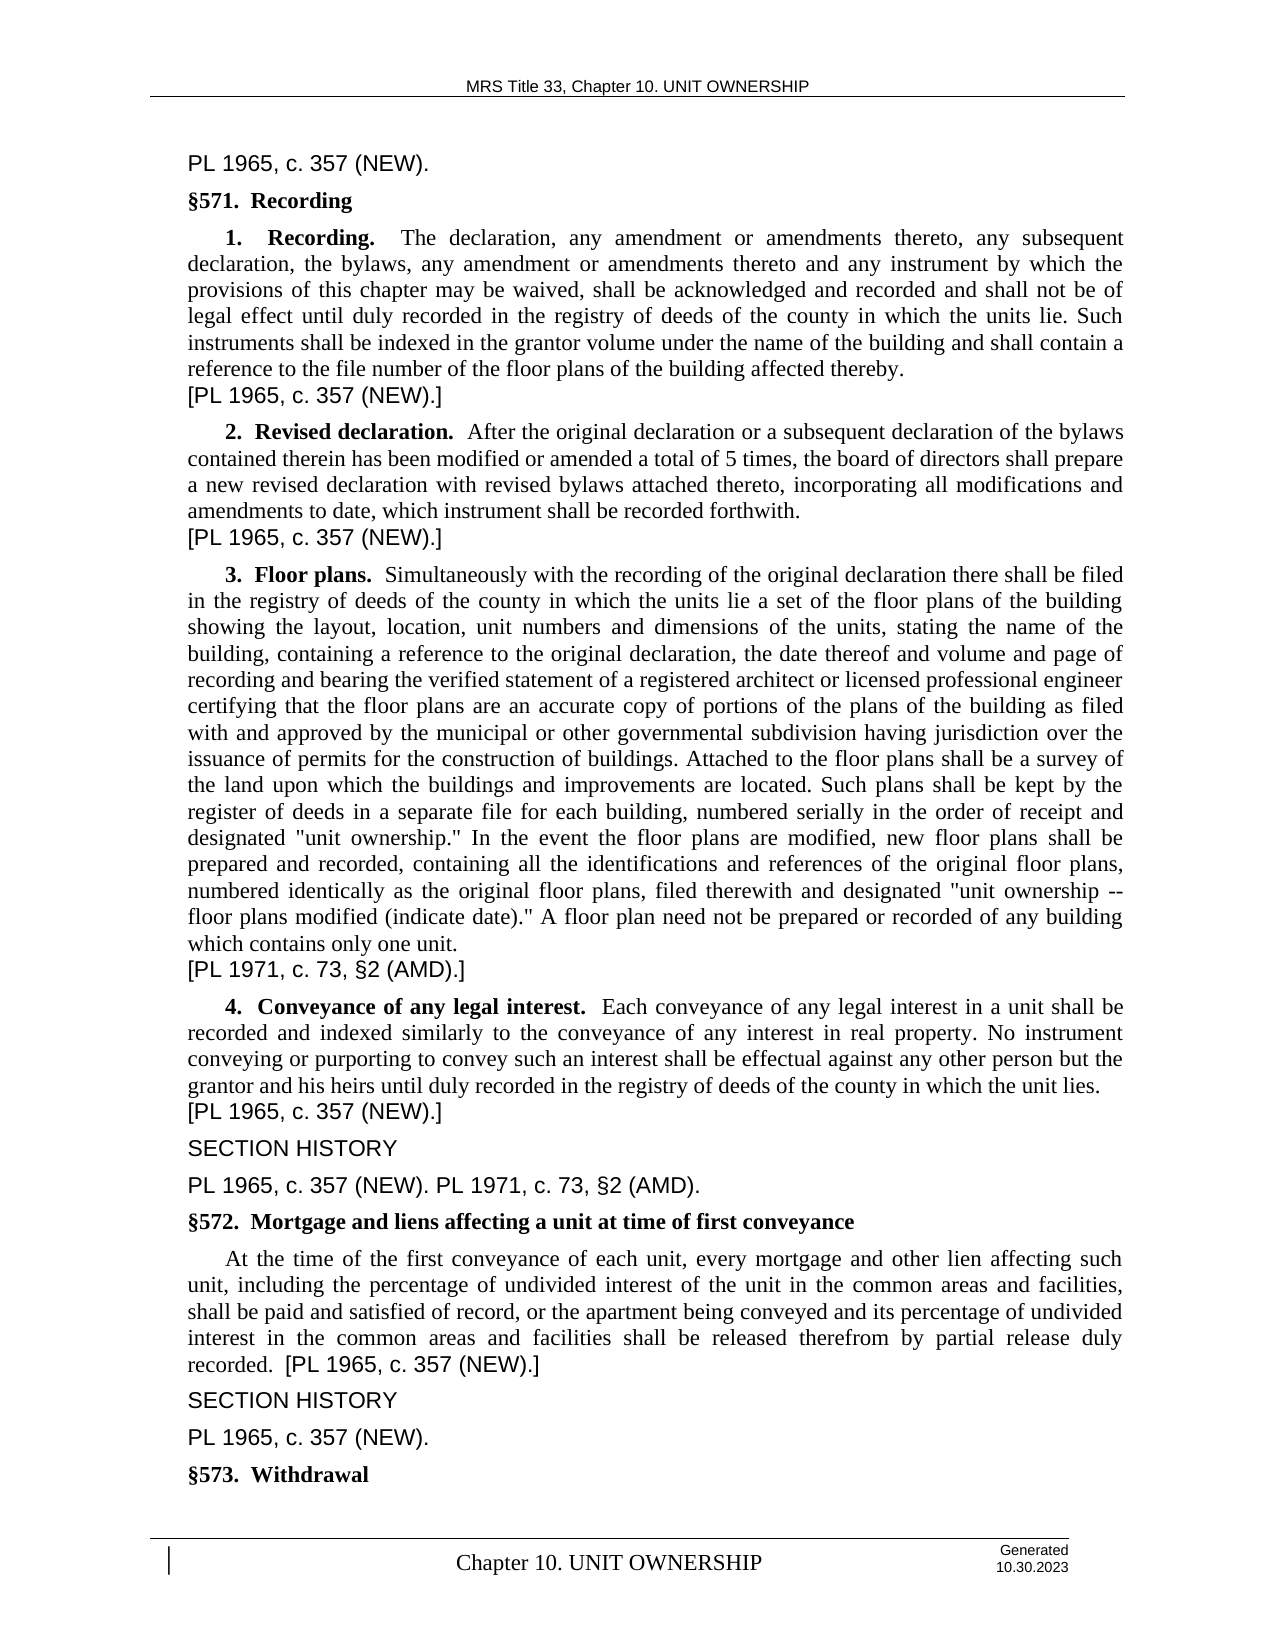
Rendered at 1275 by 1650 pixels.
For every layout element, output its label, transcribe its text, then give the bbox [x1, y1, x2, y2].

text 2. Revised declaration. After the original declaration or a subsequent declaration of the bylaws contained therein has been modified or amended a total of 5 times, the board of directors shall prepare a new revised declaration with revised bylaws attached thereto, incorporating all modifications and amendments to date, which instrument shall be recorded forthwith. [187, 418, 1125, 524]
text [PL 1965, c. 357 (NEW).] [187, 1098, 1125, 1124]
text [PL 1965, c. 357 (NEW).] [187, 524, 1125, 550]
text §571. Recording [187, 187, 1125, 213]
text At the time of the first conveyance of each unit, every mortgage and other lien affecting such unit, including the percentage of undivided interest of the unit in the common areas and facilities, shall be paid and satisfied of record, or the apartment being conveyed and its percentage of undivided interest in the common areas and facilities shall be released therefrom by partial release duly recorded. [PL 1965, c. 357 (NEW).] [187, 1245, 1125, 1377]
text SECTION HISTORY [187, 1135, 1125, 1161]
text 4. Conveyance of any legal interest. Each conveyance of any legal interest in a unit shall be recorded and indexed similarly to the conveyance of any interest in real property. No instrument conveying or purporting to convey such an interest shall be effectual against any other person but the grantor and his heirs until duly recorded in the registry of deeds of the county in which the unit lies. [187, 993, 1125, 1098]
text §573. Withdrawal [187, 1461, 1125, 1487]
text PL 1965, c. 357 (NEW). [187, 1424, 1125, 1451]
text [PL 1965, c. 357 (NEW).] [187, 382, 1125, 408]
text SECTION HISTORY [187, 1387, 1125, 1414]
text §572. Mortgage and liens affecting a unit at time of first conveyance [187, 1208, 1125, 1235]
text 1. Recording. The declaration, any amendment or amendments thereto, any subsequent declaration, the bylaws, any amendment or amendments thereto and any instrument by which the provisions of this chapter may be waived, shall be acknowledged and recorded and shall not be of legal effect until duly recorded in the registry of deeds of the county in which the units lie. Such instruments shall be indexed in the grantor volume under the name of the building and shall contain a reference to the file number of the floor plans of the building affected thereby. [187, 223, 1125, 382]
text [PL 1971, c. 73, §2 (AMD).] [187, 956, 1125, 982]
text PL 1965, c. 357 (NEW). PL 1971, c. 73, §2 (AMD). [187, 1172, 1125, 1198]
text 3. Floor plans. Simultaneously with the recording of the original declaration there shall be filed in the registry of deeds of the county in which the units lie a set of the floor plans of the building showing the layout, location, unit numbers and dimensions of the units, stating the name of the building, containing a reference to the original declaration, the date thereof and volume and page of recording and bearing the verified statement of a registered architect or licensed professional engineer certifying that the floor plans are an accurate copy of portions of the plans of the building as filed with and approved by the municipal or other governmental subdivision having jurisdiction over the issuance of permits for the construction of buildings. Attached to the floor plans shall be a survey of the land upon which the buildings and improvements are located. Such plans shall be kept by the register of deeds in a separate file for each building, numbered serially in the order of receipt and designated "unit ownership." In the event the floor plans are modified, new floor plans shall be prepared and recorded, containing all the identifications and references of the original floor plans, numbered identically as the original floor plans, filed therewith and designated "unit ownership -- floor plans modified (indicate date)." A floor plan need not be prepared or recorded of any building which contains only one unit. [187, 561, 1125, 956]
text PL 1965, c. 357 (NEW). [187, 150, 1125, 176]
